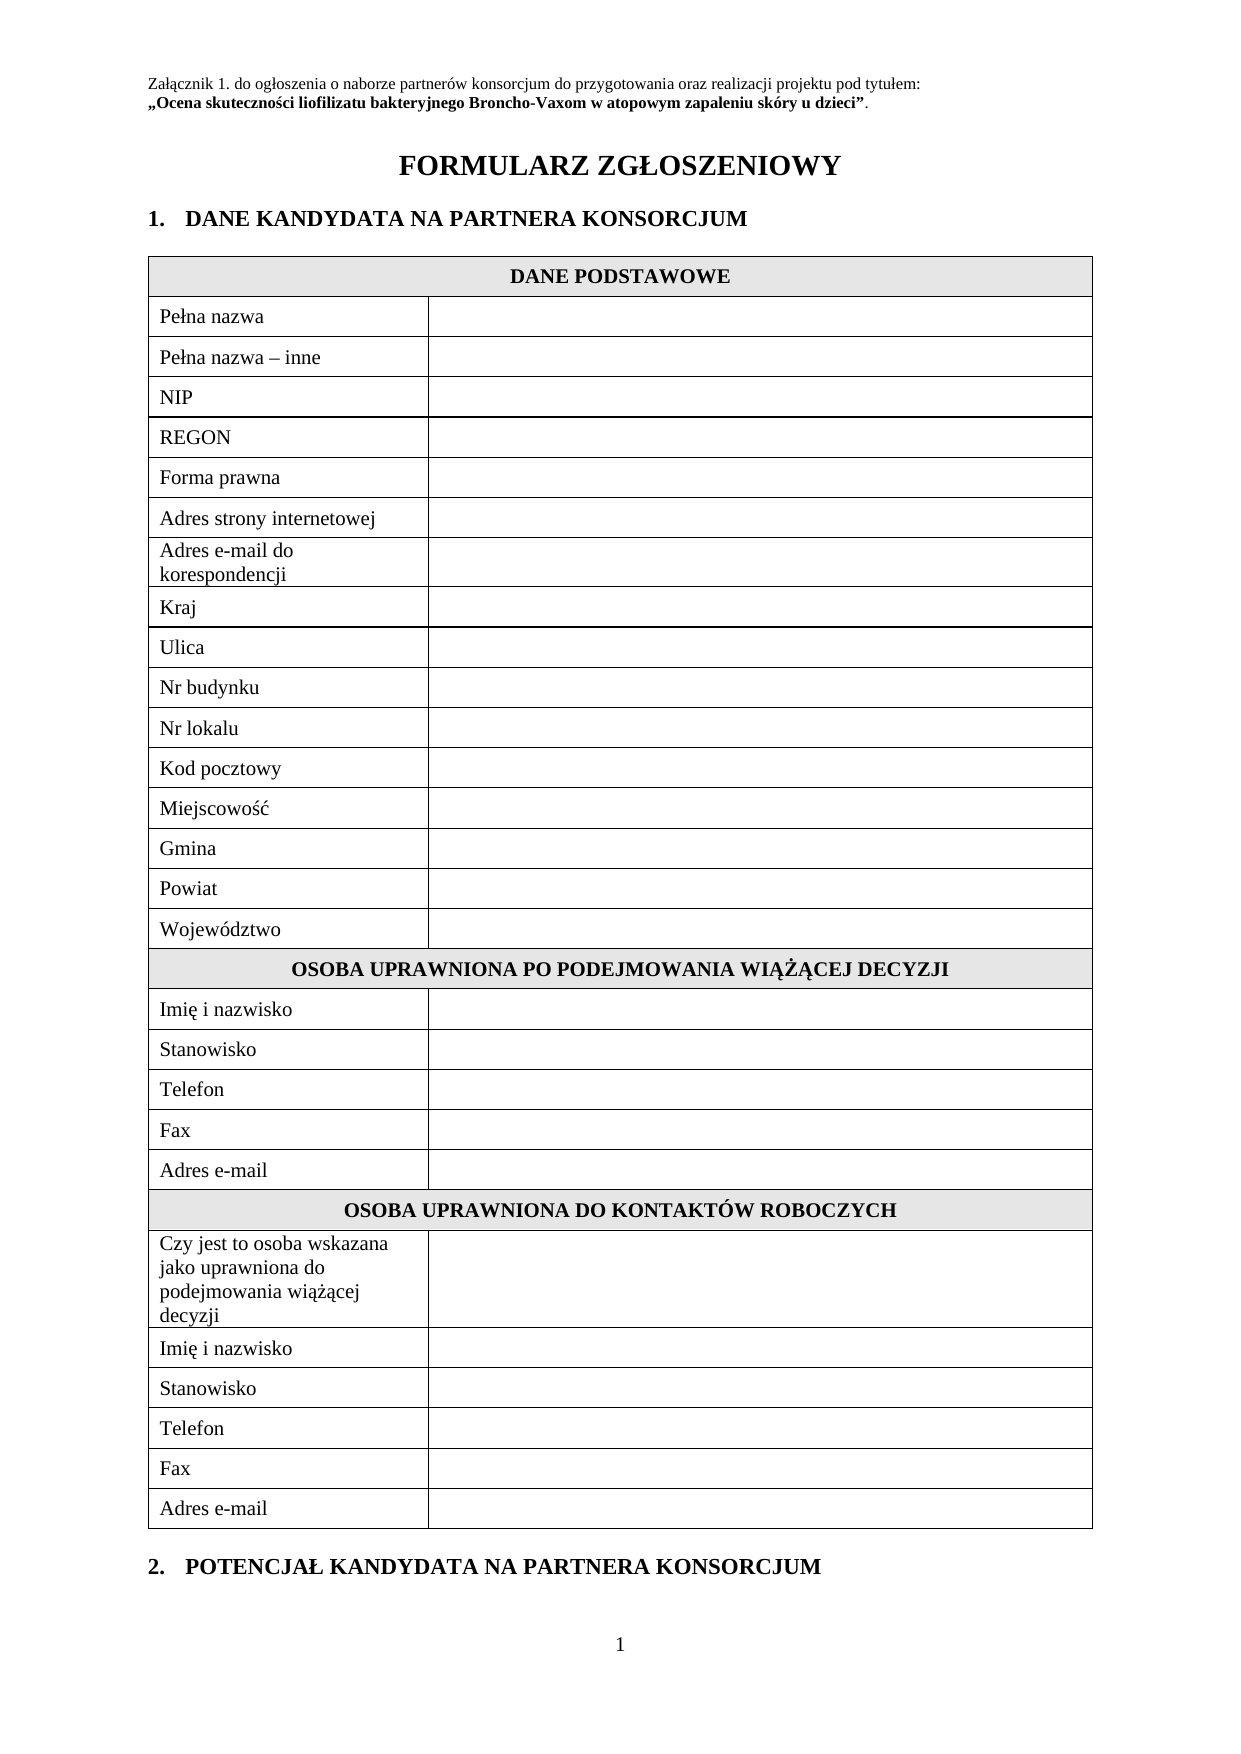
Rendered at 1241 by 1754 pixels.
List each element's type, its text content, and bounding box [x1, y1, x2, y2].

table_cell [429, 498, 1092, 537]
table_cell [429, 1368, 1092, 1407]
table_cell Adres strony internetowej [149, 498, 428, 537]
table_cell Adres e-mail [149, 1150, 428, 1189]
table_cell Czy jest to osoba wskazana jako uprawniona do podejmowania wiążącej decyzji [149, 1231, 428, 1327]
table_cell [429, 788, 1092, 827]
table_cell [429, 909, 1092, 948]
table_cell [429, 1449, 1092, 1488]
table_cell [429, 1328, 1092, 1367]
table_cell REGON [149, 418, 428, 457]
table_cell OSOBA UPRAWNIONA DO KONTAKTÓW ROBOCZYCH [149, 1190, 1092, 1229]
table_cell Imię i nazwisko [149, 1328, 428, 1367]
table_cell [429, 708, 1092, 747]
table_cell Adres e-mail [149, 1489, 428, 1528]
table_cell Pełna nazwa – inne [149, 337, 428, 376]
table_cell Kraj [149, 587, 428, 626]
table_cell Telefon [149, 1408, 428, 1447]
table_cell [429, 829, 1092, 868]
table_cell [429, 748, 1092, 787]
table_cell Forma prawna [149, 458, 428, 497]
table_cell Stanowisko [149, 1030, 428, 1069]
table_cell Nr budynku [149, 668, 428, 707]
table_cell [429, 377, 1092, 416]
table_cell [429, 1110, 1092, 1149]
table_cell Powiat [149, 869, 428, 908]
table_cell Województwo [149, 909, 428, 948]
table_cell [429, 587, 1092, 626]
table_cell [429, 628, 1092, 667]
table_cell [429, 869, 1092, 908]
table_cell Telefon [149, 1070, 428, 1109]
table_cell Stanowisko [149, 1368, 428, 1407]
table_cell [429, 458, 1092, 497]
table_cell Imię i nazwisko [149, 989, 428, 1028]
table_cell [429, 989, 1092, 1028]
table_cell [429, 1030, 1092, 1069]
list POTENCJAŁ KANDYDATA NA PARTNERA KONSORCJUM [148, 1553, 1093, 1579]
table_cell [429, 668, 1092, 707]
table_cell NIP [149, 377, 428, 416]
table_cell [429, 1408, 1092, 1447]
table_cell [429, 297, 1092, 336]
table_cell Gmina [149, 829, 428, 868]
list DANE KANDYDATA NA PARTNERA KONSORCJUM [148, 205, 1093, 232]
table_cell Kod pocztowy [149, 748, 428, 787]
table_cell [429, 337, 1092, 376]
table_cell [429, 1489, 1092, 1528]
table_cell Adres e-mail do korespondencji [149, 538, 428, 586]
table_cell Nr lokalu [149, 708, 428, 747]
table_cell [429, 1150, 1092, 1189]
table_cell [429, 538, 1092, 586]
table_cell OSOBA UPRAWNIONA PO PODEJMOWANIA WIĄŻĄCEJ DECYZJI [149, 949, 1092, 988]
table_header DANE PODSTAWOWE [149, 257, 1092, 296]
table_cell Fax [149, 1449, 428, 1488]
table_cell Ulica [149, 628, 428, 667]
table_cell [429, 418, 1092, 457]
table_cell Fax [149, 1110, 428, 1149]
table_cell Miejscowość [149, 788, 428, 827]
table_cell [429, 1070, 1092, 1109]
table_cell [429, 1231, 1092, 1327]
text FORMULARZ ZGŁOSZENIOWY [148, 148, 1093, 181]
table_cell Pełna nazwa [149, 297, 428, 336]
